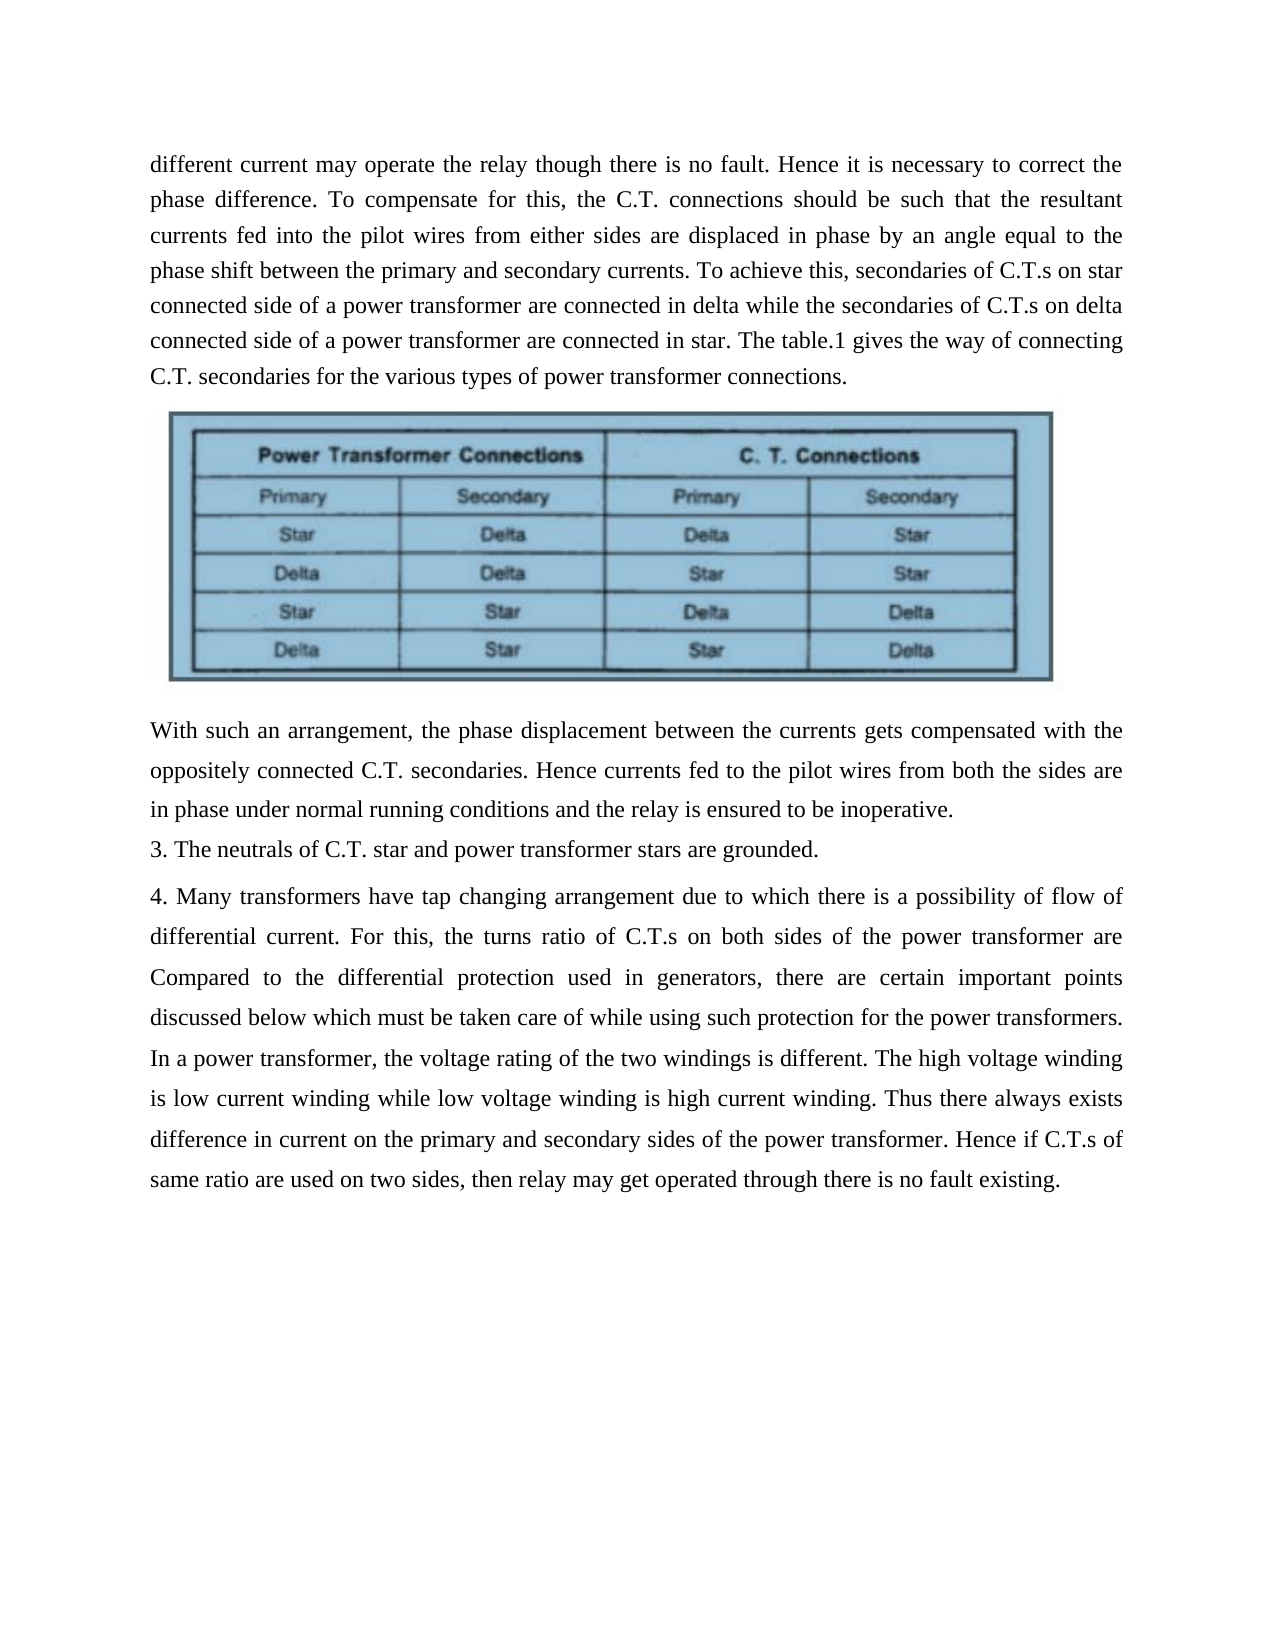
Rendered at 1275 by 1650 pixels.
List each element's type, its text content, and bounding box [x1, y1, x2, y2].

text 4. Many transformers have tap changing arrangement due to which there is a possibility of flow of differential current. For this, the turns ratio of C.T.s on both sides of the power transformer are Compared to the differential protection used in generators, there are certain important points discussed below which must be taken care of while using such protection for the power transformers. In a power transformer, the voltage rating of the two windings is different. The high voltage winding is low current winding while low voltage winding is high current winding. Thus there always exists difference in current on the primary and secondary sides of the power transformer. Hence if C.T.s of same ratio are used on two sides, then relay may get operated through there is no fault existing. [150, 882, 1125, 1193]
picture [150, 397, 1071, 692]
text With such an arrangement, the phase displacement between the currents gets compensated with the oppositely connected C.T. secondaries. Hence currents fed to the pilot wires from both the sides are in phase under normal running conditions and the relay is ensured to be inoperative. [150, 716, 1125, 823]
text 3. The neutrals of C.T. star and power transformer stars are grounded. [150, 834, 1125, 862]
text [150, 150, 1125, 389]
